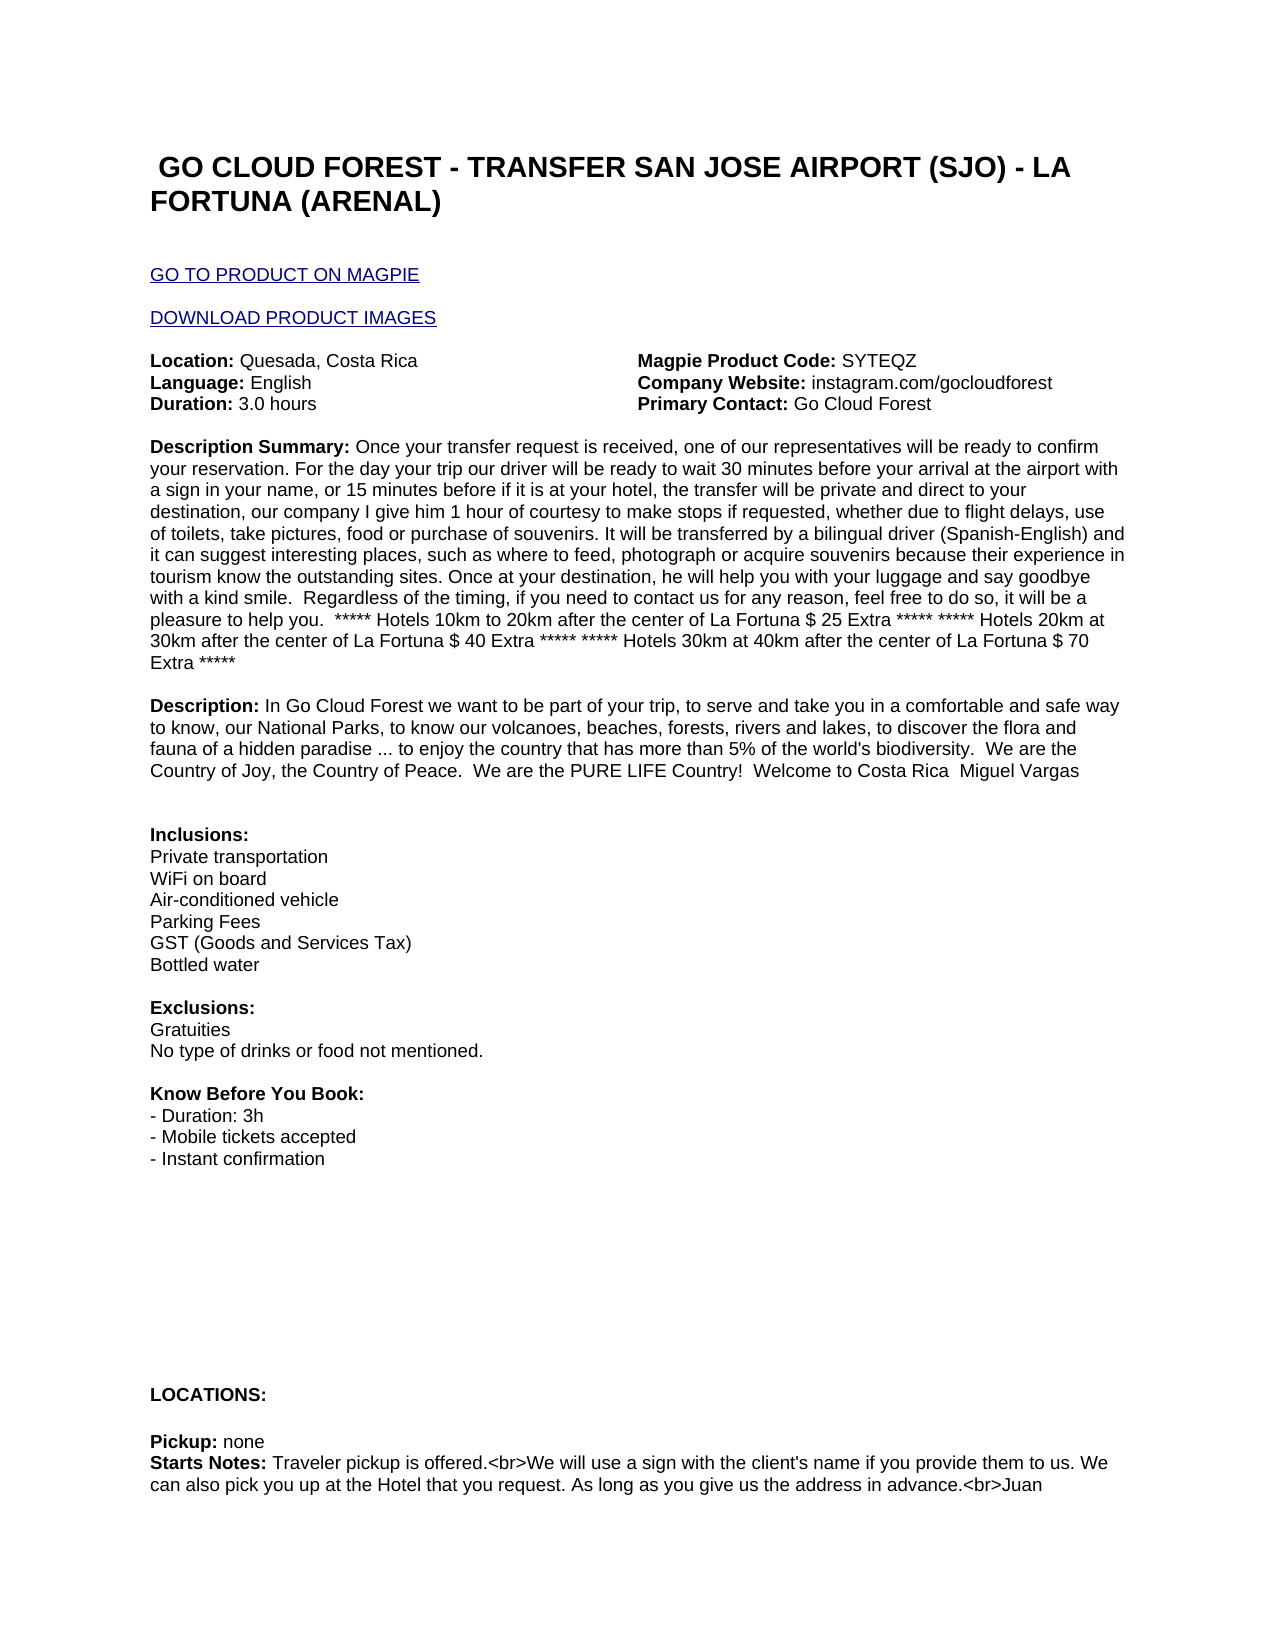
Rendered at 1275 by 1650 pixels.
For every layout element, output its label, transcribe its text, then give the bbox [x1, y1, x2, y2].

text Air-conditioned vehicle [150, 889, 1125, 911]
table_header Location: Quesada, Costa Rica Language: English Duration: 3.0 hours [139, 350, 626, 414]
text WiFi on board [150, 867, 1125, 889]
text Exclusions: [150, 997, 1125, 1018]
table_header Magpie Product Code: SYTEQZ Company Website: instagram.com/gocloudforest Primary Contact: Go Cloud Forest [626, 350, 1114, 414]
text GST (Goods and Services Tax) [150, 932, 1125, 954]
text No type of drinks or food not mentioned. [150, 1040, 1125, 1061]
text Parking Fees [150, 911, 1125, 932]
text Bottled water [150, 954, 1125, 975]
text - Duration: 3h [150, 1104, 1125, 1126]
text Private transportation [150, 846, 1125, 867]
text GO TO PRODUCT ON MAGPIE [150, 264, 1125, 285]
text Know Before You Book: [150, 1083, 1125, 1104]
text Pickup: none [150, 1431, 1125, 1452]
text DOWNLOAD PRODUCT IMAGES [150, 307, 1125, 328]
subtitle Go Cloud Forest - Transfer San Jose Airport (SJO) - La Fortuna (Arenal) [150, 150, 1125, 217]
text Description Summary: Once your transfer request is received, one of our representatives will be ready to confirm your reservation. For the day your trip our driver will be ready to wait 30 minutes before your arrival at the airport with a sign in your name, or 15 minutes before if it is at your hotel, the transfer will be private and direct to your destination, our company I give him 1 hour of courtesy to make stops if requested, whether due to flight delays, use of toilets, take pictures, food or purchase of souvenirs. It will be transferred by a bilingual driver (Spanish-English) and it can suggest interesting places, such as where to feed, photograph or acquire souvenirs because their experience in tourism know the outstanding sites. Once at your destination, he will help you with your luggage and say goodbye with a kind smile. Regardless of the timing, if you need to contact us for any reason, feel free to do so, it will be a pleasure to help you. ***** Hotels 10km to 20km after the center of La Fortuna $ 25 Extra ***** ***** Hotels 20km at 30km after the center of La Fortuna $ 40 Extra ***** ***** Hotels 30km at 40km after the center of La Fortuna $ 70 Extra ***** [150, 436, 1125, 673]
text - Instant confirmation [150, 1148, 1125, 1169]
subtitle Locations: [150, 1384, 1125, 1406]
text Description: In Go Cloud Forest we want to be part of your trip, to serve and take you in a comfortable and safe way to know, our National Parks, to know our volcanoes, beaches, forests, rivers and lakes, to discover the flora and fauna of a hidden paradise ... to enjoy the country that has more than 5% of the world's biodiversity. We are the Country of Joy, the Country of Peace. We are the PURE LIFE Country! Welcome to Costa Rica Miguel Vargas [150, 695, 1125, 781]
text - Mobile tickets accepted [150, 1126, 1125, 1148]
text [150, 1452, 1125, 1495]
text Inclusions: [150, 824, 1125, 846]
text Gratuities [150, 1018, 1125, 1040]
